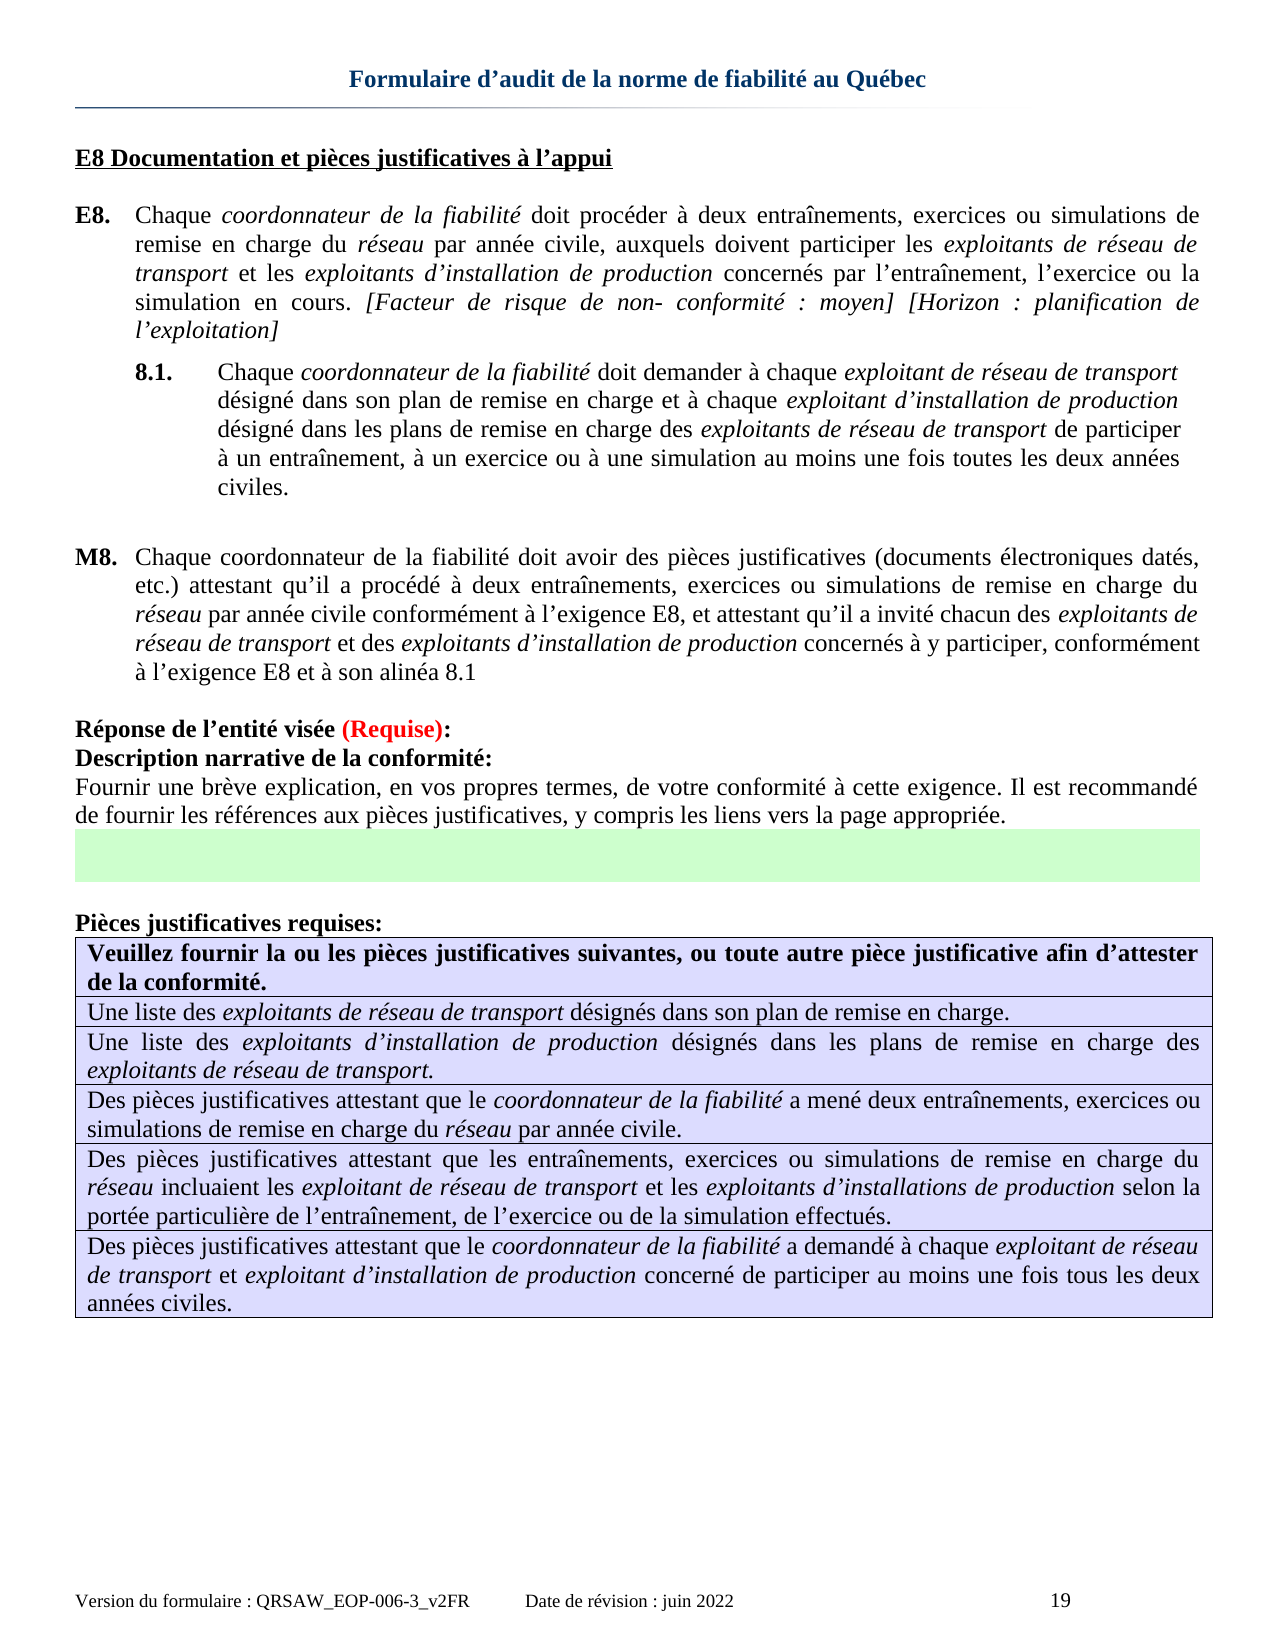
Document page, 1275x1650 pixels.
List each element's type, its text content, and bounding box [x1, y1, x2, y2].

table_cell Des pièces justificatives attestant que le coordonnateur de la fiabilité a mené deux entraînements, exercices ou simulations de remise en charge du réseau par année civile. [76, 1085, 1212, 1143]
list Chaque coordonnateur de la fiabilité doit procéder à deux entraînements, exercices ou simulations de remise en charge du réseau par année civile, auxquels doivent participer les exploitants de réseau de transport et les exploitants d’installation de production concernés par l’entraînement, l’exercice ou la simulation en cours. [Facteur de risque de non- conformité : moyen] [Horizon : planification de l’exploitation] [75, 200, 1200, 344]
table_cell Des pièces justificatives attestant que le coordonnateur de la fiabilité a demandé à chaque exploitant de réseau de transport et exploitant d’installation de production concerné de participer au moins une fois tous les deux années civiles. [76, 1231, 1212, 1317]
text Description narrative de la conformité: [75, 743, 1200, 772]
text Fournir une brève explication, en vos propres termes, de votre conformité à cette exigence. Il est recommandé de fournir les références aux pièces justificatives, y compris les liens vers la page appropriée. [75, 772, 1200, 829]
table_cell Une liste des exploitants de réseau de transport désignés dans son plan de remise en charge. [76, 997, 1212, 1026]
picture [75, 107, 1055, 114]
table_cell Une liste des exploitants d’installation de production désignés dans les plans de remise en charge des exploitants de réseau de transport. [76, 1027, 1212, 1084]
list Chaque coordonnateur de la fiabilité doit demander à chaque exploitant de réseau de transport désigné dans son plan de remise en charge et à chaque exploitant d’installation de production désigné dans les plans de remise en charge des exploitants de réseau de transport de participer à un entraînement, à un exercice ou à une simulation au moins une fois toutes les deux années civiles. [135, 357, 1181, 500]
text E8 Documentation et pièces justificatives à l’appui [75, 143, 1200, 172]
text Pièces justificatives requises: [75, 909, 1200, 937]
list Chaque coordonnateur de la fiabilité doit avoir des pièces justificatives (documents électroniques datés, etc.) attestant qu’il a procédé à deux entraînements, exercices ou simulations de remise en charge du réseau par année civile conformément à l’exigence E8, et attestant qu’il a invité chacun des exploitants de réseau de transport et des exploitants d’installation de production concernés à y participer, conformément à l’exigence E8 et à son alinéa 8.1 [75, 542, 1200, 685]
table_cell Des pièces justificatives attestant que les entraînements, exercices ou simulations de remise en charge du réseau incluaient les exploitant de réseau de transport et les exploitants d’installations de production selon la portée particulière de l’entraînement, de l’exercice ou de la simulation effectués. [76, 1144, 1212, 1230]
text Réponse de l’entité visée (Requise): [75, 714, 1200, 743]
table_header Veuillez fournir la ou les pièces justificatives suivantes, ou toute autre pièce justificative afin d’attester de la conformité. [76, 938, 1212, 996]
